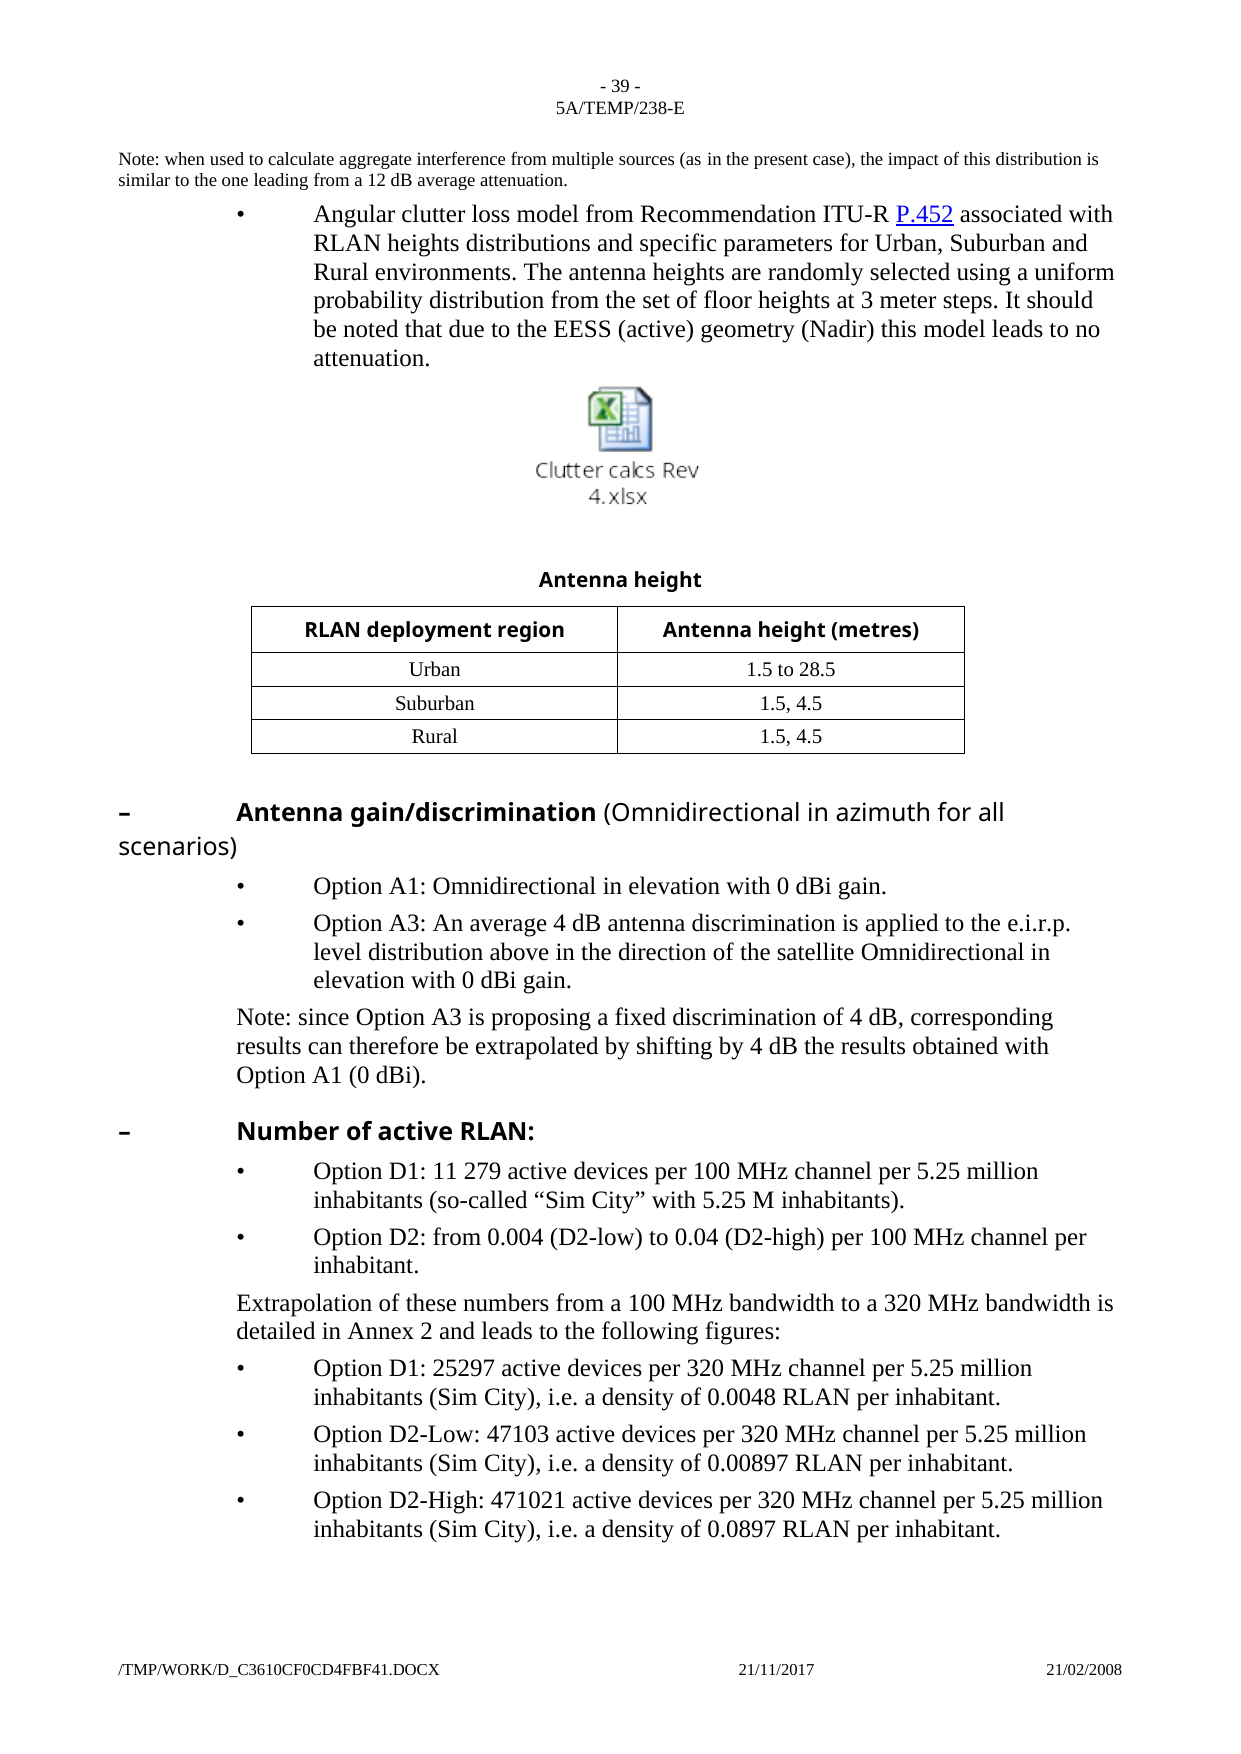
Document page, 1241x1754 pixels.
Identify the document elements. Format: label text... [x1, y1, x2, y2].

text • Option A3: An average 4 dB antenna discrimination is applied to the e.i.r.p. level distribution above in the direction of the satellite Omnidirectional in elevation with 0 dBi gain. [236, 908, 1122, 994]
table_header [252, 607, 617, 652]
text • Option D2-High: 471021 active devices per 320 MHz channel per 5.25 million inhabitants (Sim City), i.e. a density of 0.0897 RLAN per inhabitant. [236, 1485, 1122, 1543]
text Note: since Option A3 is proposing a fixed discrimination of 4 dB, corresponding results can therefore be extrapolated by shifting by 4 dB the results obtained with Option A1 (0 dBi). [118, 1002, 1122, 1089]
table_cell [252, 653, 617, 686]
text Extrapolation of these numbers from a 100 MHz bandwidth to a 320 MHz bandwidth is detailed in Annex 2 and leads to the following figures: [236, 1288, 1122, 1345]
title Antenna height [118, 565, 1122, 593]
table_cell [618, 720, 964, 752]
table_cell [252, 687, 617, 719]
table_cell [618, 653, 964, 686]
text Note: when used to calculate aggregate interference from multiple sources (as in the present case), the impact of this distribution is similar to the one leading from a 12 dB average attenuation. [118, 148, 1122, 191]
text • Option D2: from 0.004 (D2-low) to 0.04 (D2-high) per 100 MHz channel per inhabitant. [236, 1222, 1122, 1279]
text • Option D1: 11 279 active devices per 100 MHz channel per 5.25 million inhabitants (so-called “Sim City” with 5.25 M inhabitants). [236, 1156, 1122, 1213]
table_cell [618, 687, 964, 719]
text • Option D1: 25297 active devices per 320 MHz channel per 5.25 million inhabitants (Sim City), i.e. a density of 0.0048 RLAN per inhabitant. [236, 1353, 1122, 1411]
text • Option A1: Omnidirectional in elevation with 0 dBi gain. [236, 871, 1122, 899]
text • Option D2-Low: 47103 active devices per 320 MHz channel per 5.25 million inhabitants (Sim City), i.e. a density of 0.00897 RLAN per inhabitant. [236, 1419, 1122, 1477]
subtitle – Antenna gain/discrimination (Omnidirectional in azimuth for all scenarios) [118, 794, 1122, 862]
text • Angular clutter loss model from Recommendation ITU-R P.452 associated with RLAN heights distributions and specific parameters for Urban, Suburban and Rural environments. The antenna heights are randomly selected using a uniform probability distribution from the set of floor heights at 3 meter steps. It should be noted that due to the EESS (active) geometry (Nadir) this model leads to no attenuation. [236, 199, 1122, 372]
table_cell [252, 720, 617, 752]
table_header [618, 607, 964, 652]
subtitle – Number of active RLAN: [118, 1114, 1122, 1148]
